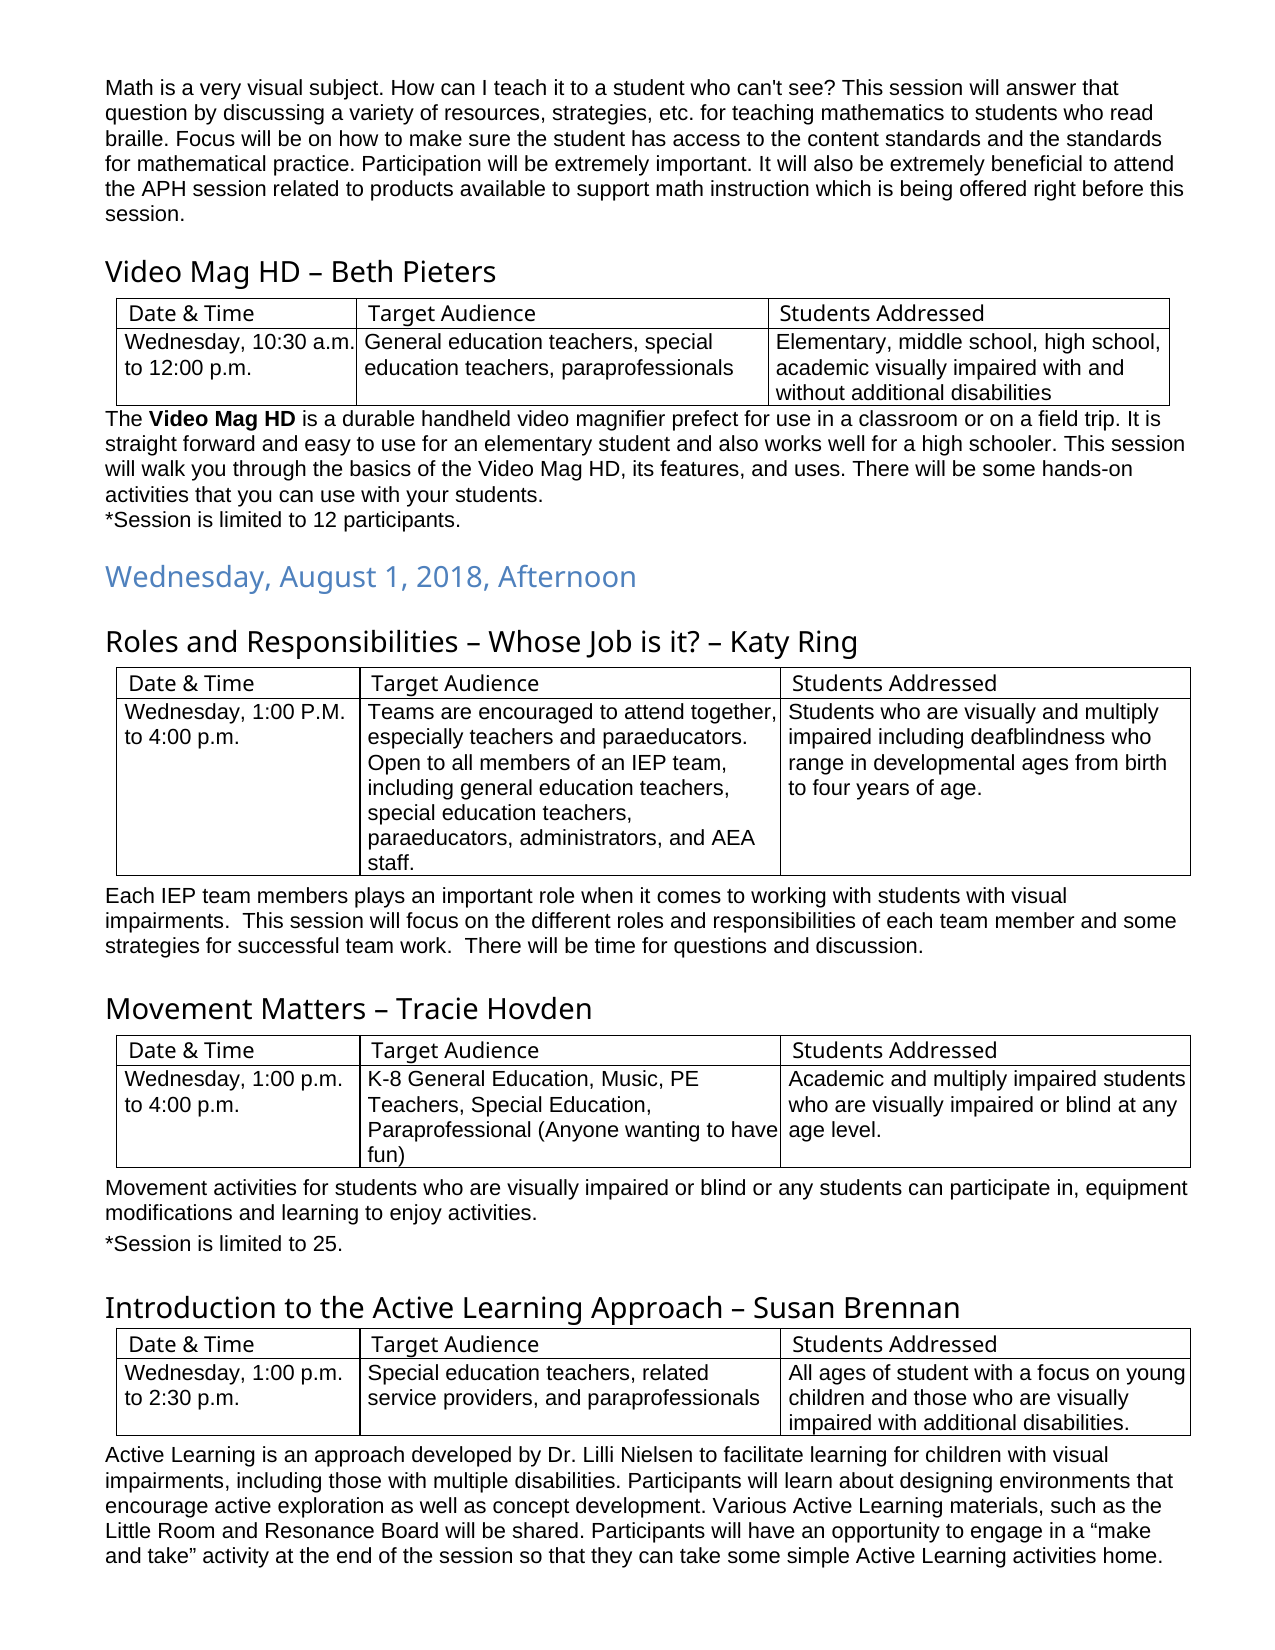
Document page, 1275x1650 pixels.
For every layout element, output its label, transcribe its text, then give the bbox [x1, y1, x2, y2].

table_header Date & Time [117, 299, 356, 328]
table_cell Students who are visually and multiply impaired including deafblindness who range in developmental ages from birth to four years of age. [781, 699, 1190, 875]
table_header Date & Time [117, 668, 359, 698]
text Roles and Responsibilities – Whose Job is it? – Katy Ring [105, 621, 1191, 661]
text Active Learning is an approach developed by Dr. Lilli Nielsen to facilitate learning for children with visual impairments, including those with multiple disabilities. Participants will learn about designing environments that encourage active exploration as well as concept development. Various Active Learning materials, such as the Little Room and Resonance Board will be shared. Participants will have an opportunity to engage in a “make and take” activity at the end of the session so that they can take some simple Active Learning activities home. [105, 1442, 1191, 1568]
table_header Students Addressed [781, 668, 1190, 698]
table_header Target Audience [357, 299, 768, 328]
table_cell Wednesday, 1:00 p.m. to 4:00 p.m. [117, 1066, 359, 1167]
table_header Students Addressed [769, 299, 1169, 328]
table_cell K-8 General Education, Music, PE Teachers, Special Education, Paraprofessional (Anyone wanting to have fun) [361, 1066, 780, 1167]
table_cell Wednesday, 1:00 P.M. to 4:00 p.m. [117, 699, 359, 875]
text Each IEP team members plays an important role when it comes to working with students with visual impairments. This session will focus on the different roles and responsibilities of each team member and some strategies for successful team work. There will be time for questions and discussion. [105, 883, 1191, 958]
table_header Target Audience [361, 1036, 780, 1065]
text Math is a very visual subject. How can I teach it to a student who can't see? This session will answer that question by discussing a variety of resources, strategies, etc. for teaching mathematics to students who read braille. Focus will be on how to make sure the student has access to the content standards and the standards for mathematical practice. Participation will be extremely important. It will also be extremely beneficial to attend the APH session related to products available to support math instruction which is being offered right before this session. [105, 75, 1191, 226]
table_header Students Addressed [781, 1036, 1190, 1065]
table_cell Wednesday, 10:30 a.m. to 12:00 p.m. [117, 329, 356, 405]
table_header Date & Time [117, 1036, 359, 1065]
text Movement activities for students who are visually impaired or blind or any students can participate in, equipment modifications and learning to enjoy activities. [105, 1174, 1191, 1225]
table_cell Elementary, middle school, high school, academic visually impaired with and without additional disabilities [769, 329, 1169, 405]
table_header Students Addressed [781, 1329, 1190, 1358]
table_cell Teams are encouraged to attend together, especially teachers and paraeducators. Open to all members of an IEP team, including general education teachers, special education teachers, paraeducators, administrators, and AEA staff. [361, 699, 780, 875]
table_cell General education teachers, special education teachers, paraprofessionals [357, 329, 768, 405]
text The Video Mag HD is a durable handheld video magnifier prefect for use in a classroom or on a field trip. It is straight forward and easy to use for an elementary student and also works well for a high schooler. This session will walk you through the basics of the Video Mag HD, its features, and uses. There will be some hands-on activities that you can use with your students. [105, 406, 1191, 507]
table_cell Special education teachers, related service providers, and paraprofessionals [361, 1359, 780, 1435]
text *Session is limited to 25. [105, 1231, 1191, 1256]
text Wednesday, August 1, 2018, Afternoon [105, 556, 1191, 596]
text Video Mag HD – Beth Pieters [105, 251, 1191, 291]
text Introduction to the Active Learning Approach – Susan Brennan [105, 1288, 1191, 1327]
table_cell Academic and multiply impaired students who are visually impaired or blind at any age level. [781, 1066, 1190, 1167]
text Movement Matters – Tracie Hovden [105, 988, 1191, 1028]
table_header Target Audience [361, 1329, 780, 1358]
table_cell All ages of student with a focus on young children and those who are visually impaired with additional disabilities. [781, 1359, 1190, 1435]
text *Session is limited to 12 participants. [105, 507, 1191, 532]
table_cell Wednesday, 1:00 p.m. to 2:30 p.m. [117, 1359, 359, 1435]
table_header Date & Time [117, 1329, 359, 1358]
table_header Target Audience [361, 668, 780, 698]
